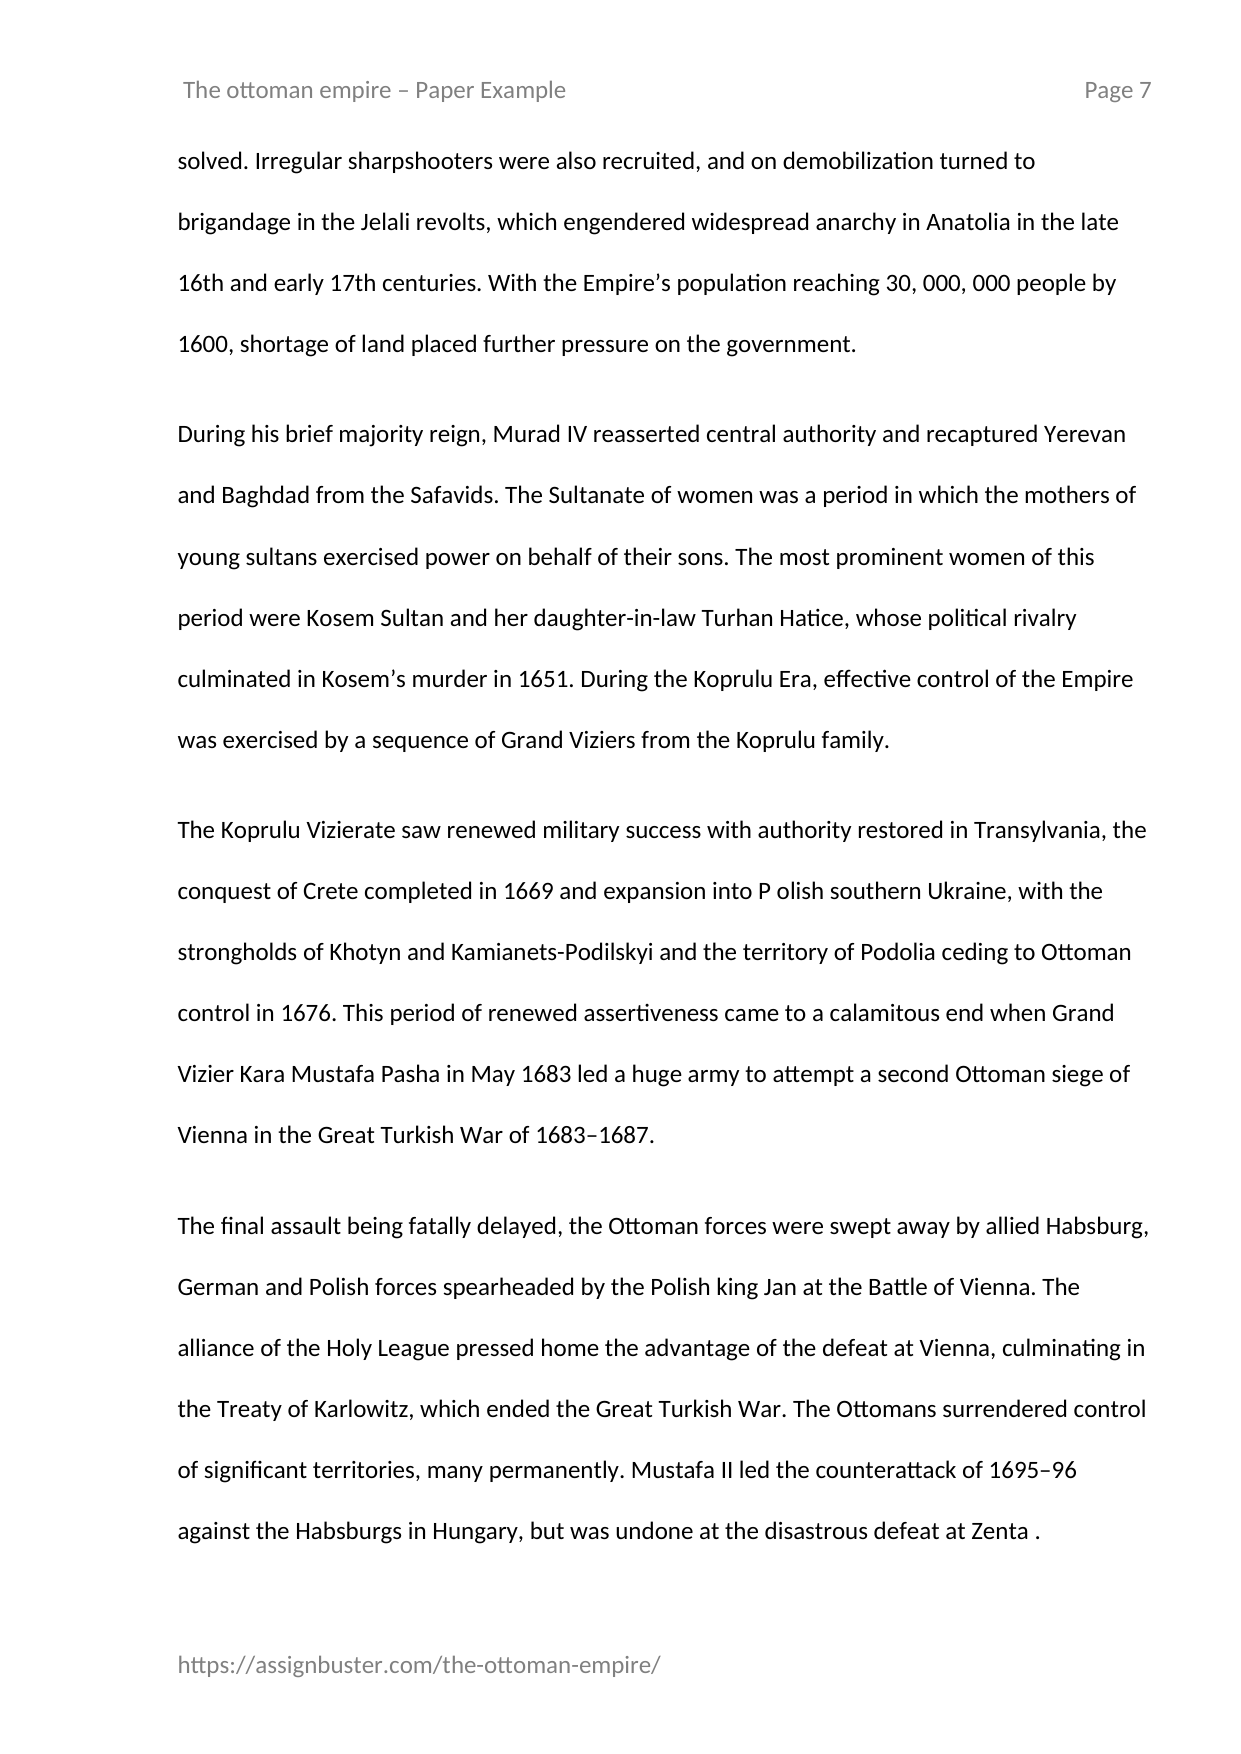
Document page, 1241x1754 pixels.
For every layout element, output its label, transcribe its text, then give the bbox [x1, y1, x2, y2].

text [177, 145, 1152, 359]
text The final assault being fatally delayed, the Ottoman forces were swept away by allied Habsburg, German and Polish forces spearheaded by the Polish king Jan at the Battle of Vienna. The alliance of the Holy League pressed home the advantage of the defeat at Vienna, culminating in the Treaty of Karlowitz, which ended the Great Turkish War. The Ottomans surrendered control of significant territories, many permanently. Mustafa II led the counterattack of 1695–96 against the Habsburgs in Hungary, but was undone at the disastrous defeat at Zenta . [177, 1210, 1152, 1546]
text During his brief majority reign, Murad IV reasserted central authority and recaptured Yerevan and Baghdad from the Safavids. The Sultanate of women was a period in which the mothers of young sultans exercised power on behalf of their sons. The most prominent women of this period were Kosem Sultan and her daughter-in-law Turhan Hatice, whose political rivalry culminated in Kosem’s murder in 1651. During the Koprulu Era, effective control of the Empire was exercised by a sequence of Grand Viziers from the Koprulu family. [177, 419, 1152, 754]
text The Koprulu Vizierate saw renewed military success with authority restored in Transylvania, the conquest of Crete completed in 1669 and expansion into P olish southern Ukraine, with the strongholds of Khotyn and Kamianets-Podilskyi and the territory of Podolia ceding to Ottoman control in 1676. This period of renewed assertiveness came to a calamitous end when Grand Vizier Kara Mustafa Pasha in May 1683 led a huge army to attempt a second Ottoman siege of Vienna in the Great Turkish War of 1683–1687. [177, 814, 1152, 1150]
